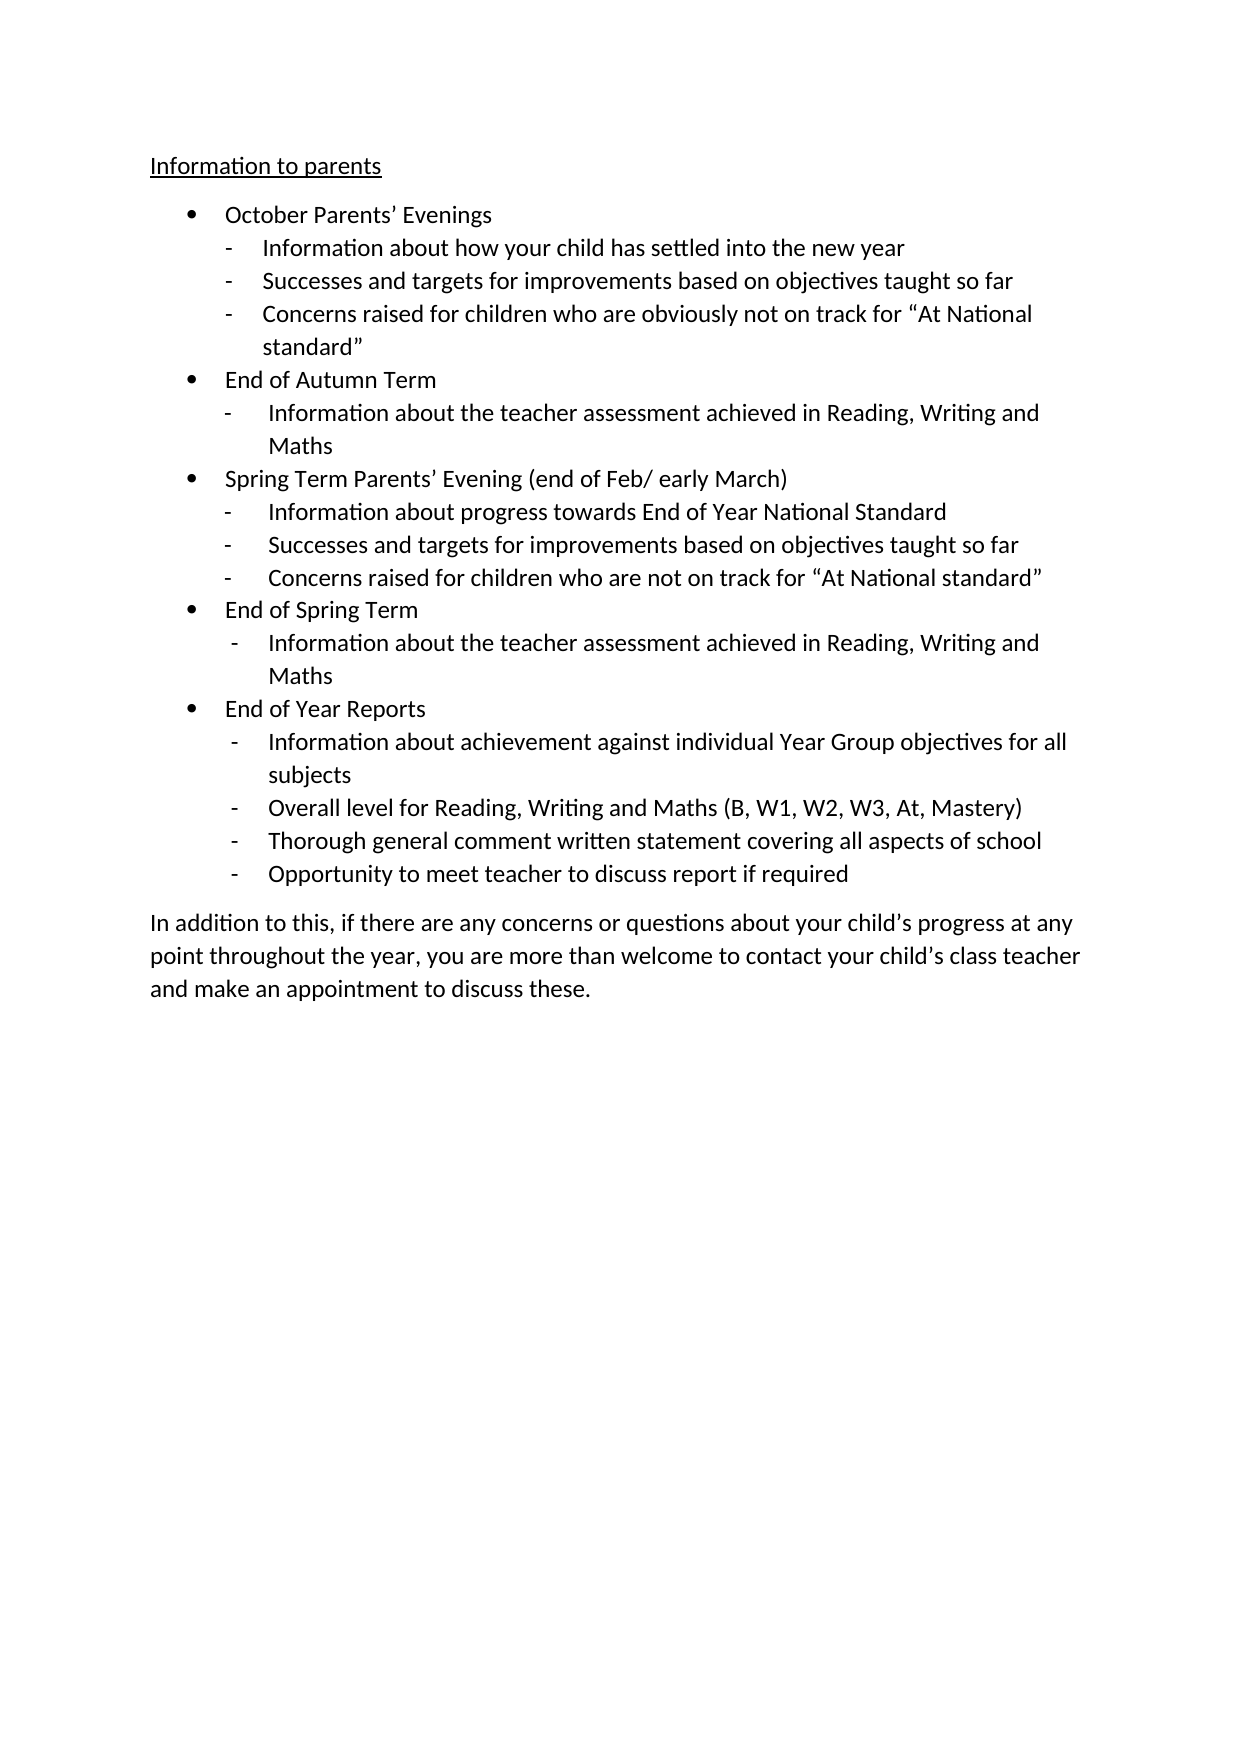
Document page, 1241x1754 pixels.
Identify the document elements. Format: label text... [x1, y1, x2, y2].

list Information about the teacher assessment achieved in Reading, Writing and Maths [231, 627, 1090, 691]
list Opportunity to meet teacher to discuss report if required [231, 858, 1090, 888]
text In addition to this, if there are any concerns or questions about your child’s progress at any point throughout the year, you are more than welcome to contact your child’s class teacher and make an appointment to discuss these. [150, 907, 1090, 1004]
list Information about progress towards End of Year National Standard [224, 496, 1090, 526]
list Spring Term Parents’ Evening (end of Feb/ early March) [187, 463, 1090, 493]
list Information about how your child has settled into the new year [225, 232, 1090, 263]
list Concerns raised for children who are obviously not on track for “At National standard” [225, 298, 1090, 362]
list Thorough general comment written statement covering all aspects of school [231, 825, 1090, 856]
list Successes and targets for improvements based on objectives taught so far [225, 265, 1090, 296]
list End of Spring Term [187, 594, 1090, 625]
list Successes and targets for improvements based on objectives taught so far [224, 529, 1090, 559]
list End of Year Reports [187, 693, 1090, 724]
list October Parents’ Evenings [187, 199, 1090, 230]
text Information to parents [150, 150, 1090, 181]
list End of Autumn Term [187, 364, 1090, 395]
list Information about achievement against individual Year Group objectives for all subjects [231, 726, 1090, 790]
list Information about the teacher assessment achieved in Reading, Writing and Maths [224, 397, 1090, 461]
list Concerns raised for children who are not on track for “At National standard” [224, 562, 1090, 592]
list Overall level for Reading, Writing and Maths (B, W1, W2, W3, At, Mastery) [231, 792, 1090, 823]
